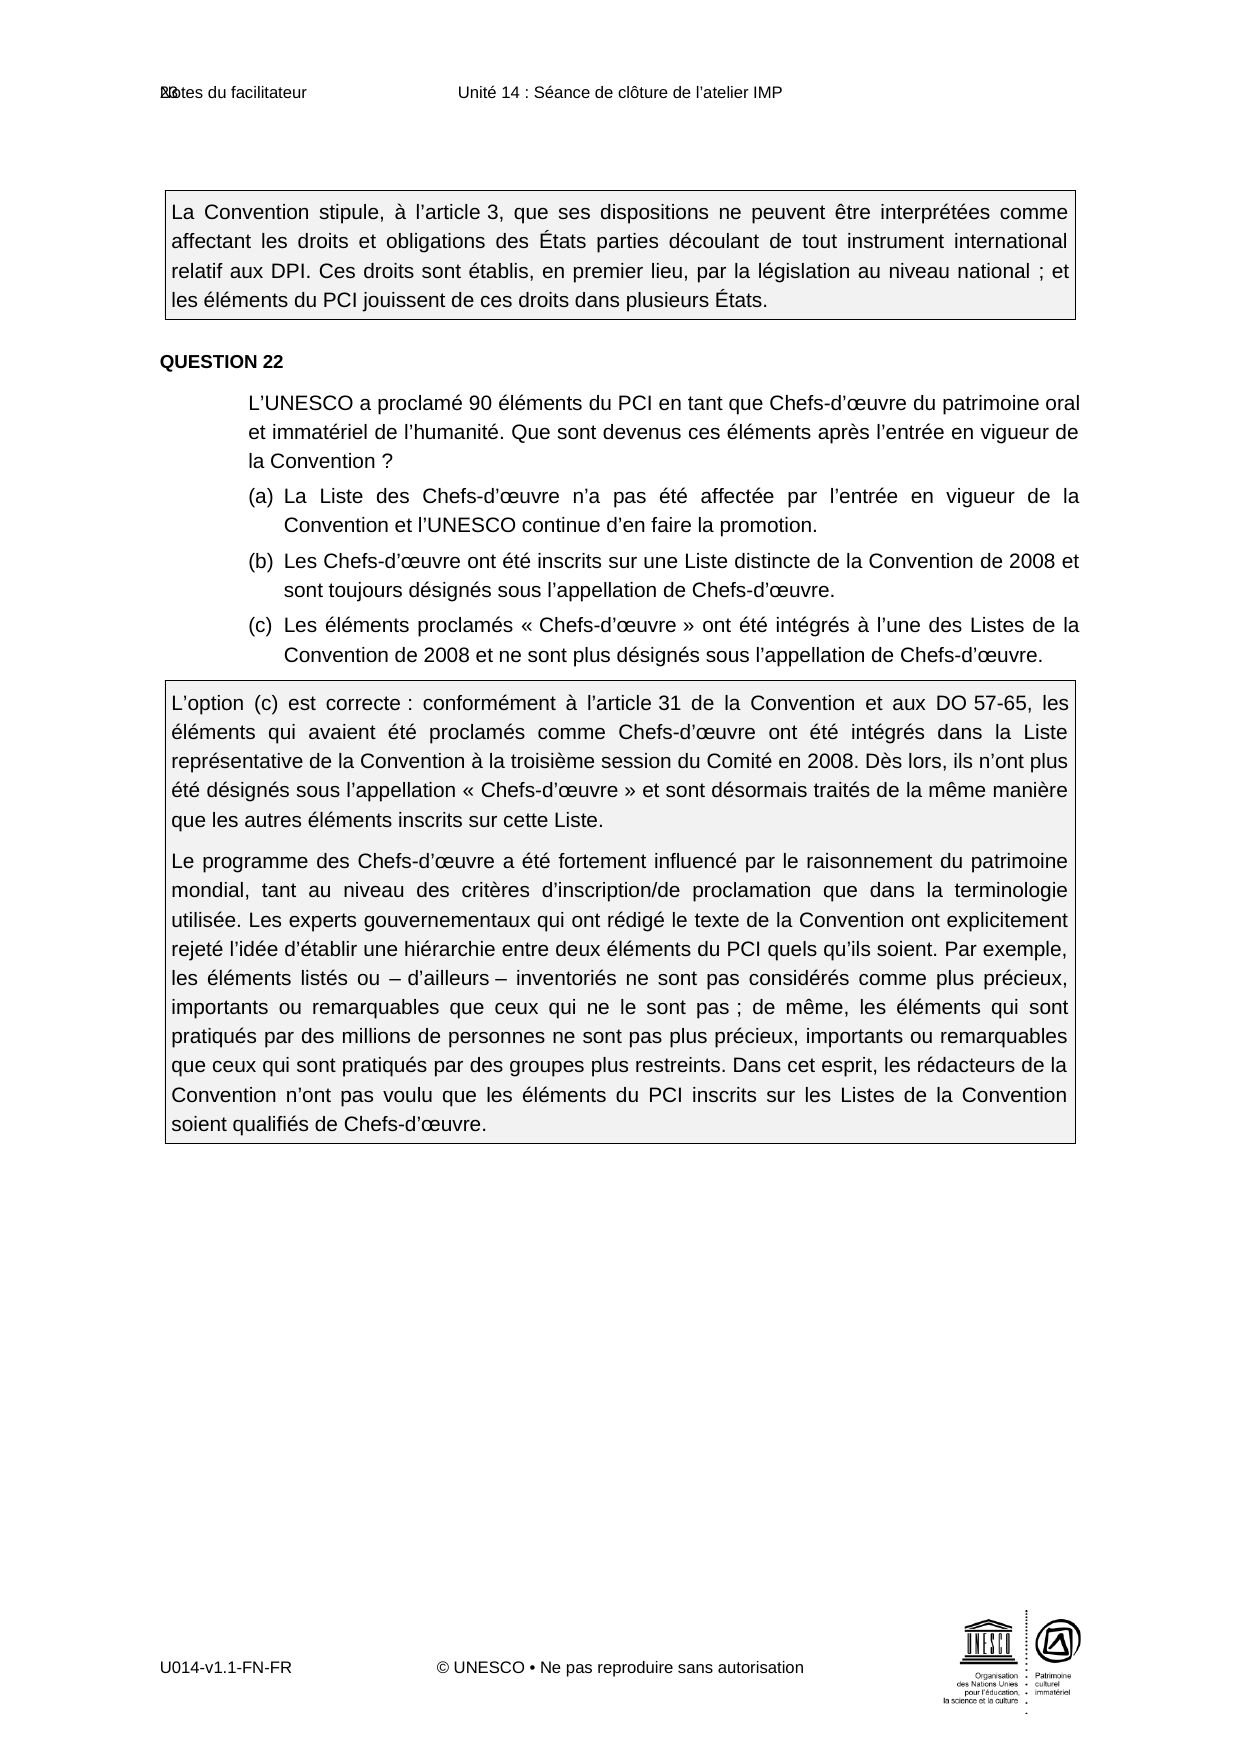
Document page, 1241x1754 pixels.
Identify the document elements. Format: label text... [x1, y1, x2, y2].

text L’UNESCO a proclamé 90 éléments du PCI en tant que Chefs-d’œuvre du patrimoine oral et immatériel de l’humanité. Que sont devenus ces éléments après l’entrée en vigueur de la Convention ? [248, 387, 1081, 474]
text La Convention stipule, à l’article 3, que ses dispositions ne peuvent être interprétées comme affectant les droits et obligations des États parties découlant de tout instrument international relatif aux DPI. Ces droits sont établis, en premier lieu, par la législation au niveau national ; et les éléments du PCI jouissent de ces droits dans plusieurs États. [166, 191, 1075, 319]
text (a) La Liste des Chefs-d’œuvre n’a pas été affectée par l’entrée en vigueur de la Convention et l’UNESCO continue d’en faire la promotion. [248, 480, 1081, 539]
text L’option (c) est correcte : conformément à l’article 31 de la Convention et aux DO 57-65, les éléments qui avaient été proclamés comme Chefs-d’œuvre ont été intégrés dans la Liste représentative de la Convention à la troisième session du Comité en 2008. Dès lors, ils n’ont plus été désignés sous l’appellation « Chefs-d’œuvre » et sont désormais traités de la même manière que les autres éléments inscrits sur cette Liste. [166, 681, 1075, 833]
text (c) Les éléments proclamés « Chefs-d’œuvre » ont été intégrés à l’une des Listes de la Convention de 2008 et ne sont plus désignés sous l’appellation de Chefs-d’œuvre. [248, 609, 1081, 668]
text Le programme des Chefs-d’œuvre a été fortement influencé par le raisonnement du patrimoine mondial, tant au niveau des critères d’inscription/de proclamation que dans la terminologie utilisée. Les experts gouvernementaux qui ont rédigé le texte de la Convention ont explicitement rejeté l’idée d’établir une hiérarchie entre deux éléments du PCI quels qu’ils soient. Par exemple, les éléments listés ou – d’ailleurs – inventoriés ne sont pas considérés comme plus précieux, importants ou remarquables que ceux qui ne le sont pas ; de même, les éléments qui sont pratiqués par des millions de personnes ne sont pas plus précieux, importants ou remarquables que ceux qui sont pratiqués par des groupes plus restreints. Dans cet esprit, les rédacteurs de la Convention n’ont pas voulu que les éléments du PCI inscrits sur les Listes de la Convention soient qualifiés de Chefs-d’œuvre. [166, 839, 1075, 1143]
text (b) Les Chefs-d’œuvre ont été inscrits sur une Liste distincte de la Convention de 2008 et sont toujours désignés sous l’appellation de Chefs-d’œuvre. [248, 545, 1081, 603]
subtitle Question 22 [159, 345, 1081, 374]
picture [943, 1610, 1081, 1714]
